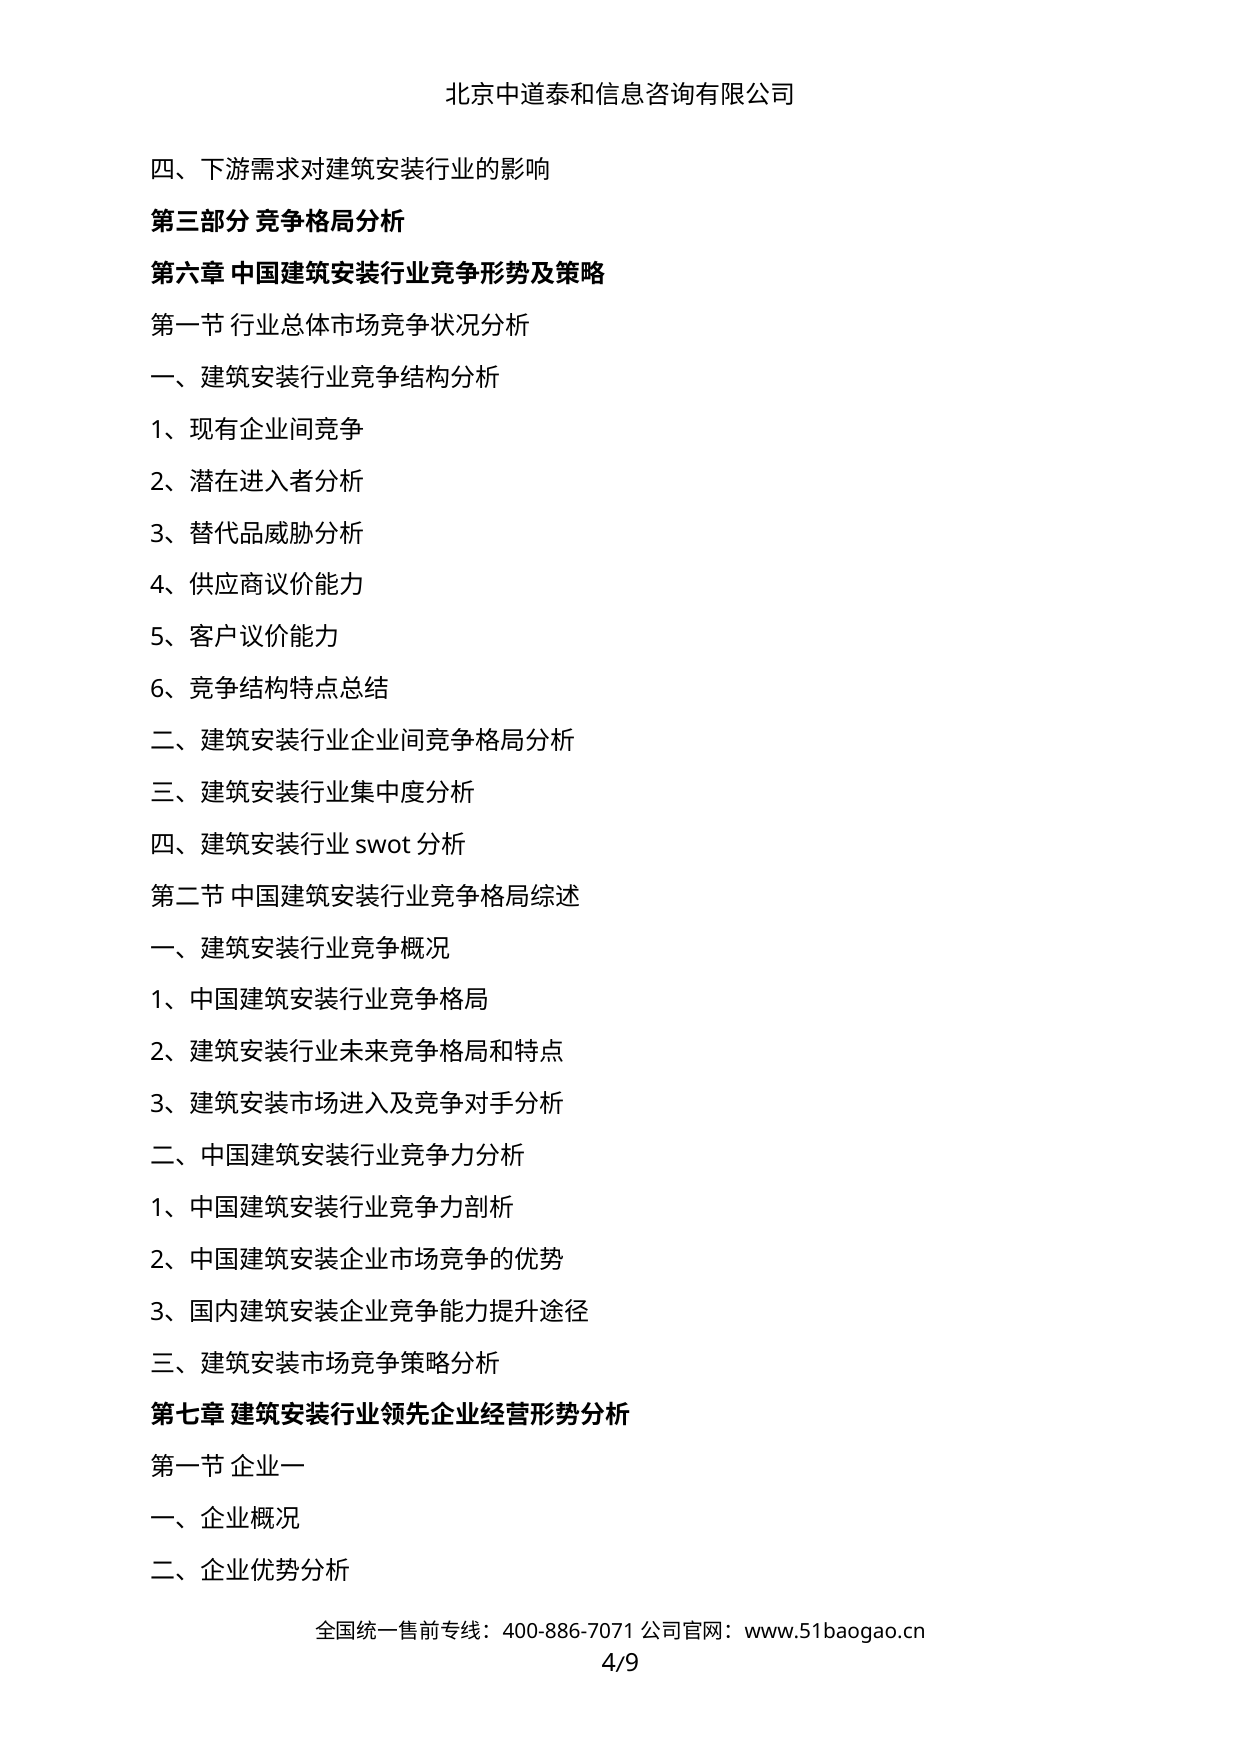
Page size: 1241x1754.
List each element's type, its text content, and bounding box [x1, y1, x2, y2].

text 三、建筑安装行业集中度分析 [150, 772, 1090, 809]
text 2、中国建筑安装企业市场竞争的优势 [150, 1239, 1090, 1276]
text 2、潜在进入者分析 [150, 461, 1090, 497]
text 二、建筑安装行业企业间竞争格局分析 [150, 721, 1090, 757]
text 第一节 企业一 [150, 1447, 1090, 1483]
text 3、国内建筑安装企业竞争能力提升途径 [150, 1291, 1090, 1327]
text 二、企业优势分析 [150, 1551, 1090, 1587]
text 第三部分 竞争格局分析 [150, 202, 1090, 238]
text 第一节 行业总体市场竞争状况分析 [150, 306, 1090, 342]
text 一、企业概况 [150, 1499, 1090, 1535]
text 2、建筑安装行业未来竞争格局和特点 [150, 1032, 1090, 1068]
text 第二节 中国建筑安装行业竞争格局综述 [150, 876, 1090, 912]
text 第六章 中国建筑安装行业竞争形势及策略 [150, 254, 1090, 290]
text 一、建筑安装行业竞争概况 [150, 928, 1090, 964]
text 第七章 建筑安装行业领先企业经营形势分析 [150, 1395, 1090, 1431]
text 3、建筑安装市场进入及竞争对手分析 [150, 1084, 1090, 1120]
text 四、下游需求对建筑安装行业的影响 [150, 150, 1090, 186]
text 三、建筑安装市场竞争策略分析 [150, 1343, 1090, 1379]
text 四、建筑安装行业swot分析 [150, 824, 1090, 861]
text 1、中国建筑安装行业竞争力剖析 [150, 1187, 1090, 1224]
text 1、现有企业间竞争 [150, 409, 1090, 446]
text 5、客户议价能力 [150, 617, 1090, 653]
text 6、竞争结构特点总结 [150, 669, 1090, 705]
text 一、建筑安装行业竞争结构分析 [150, 357, 1090, 394]
text 4、供应商议价能力 [150, 565, 1090, 601]
text 3、替代品威胁分析 [150, 513, 1090, 549]
text 1、中国建筑安装行业竞争格局 [150, 980, 1090, 1016]
text 二、中国建筑安装行业竞争力分析 [150, 1136, 1090, 1172]
